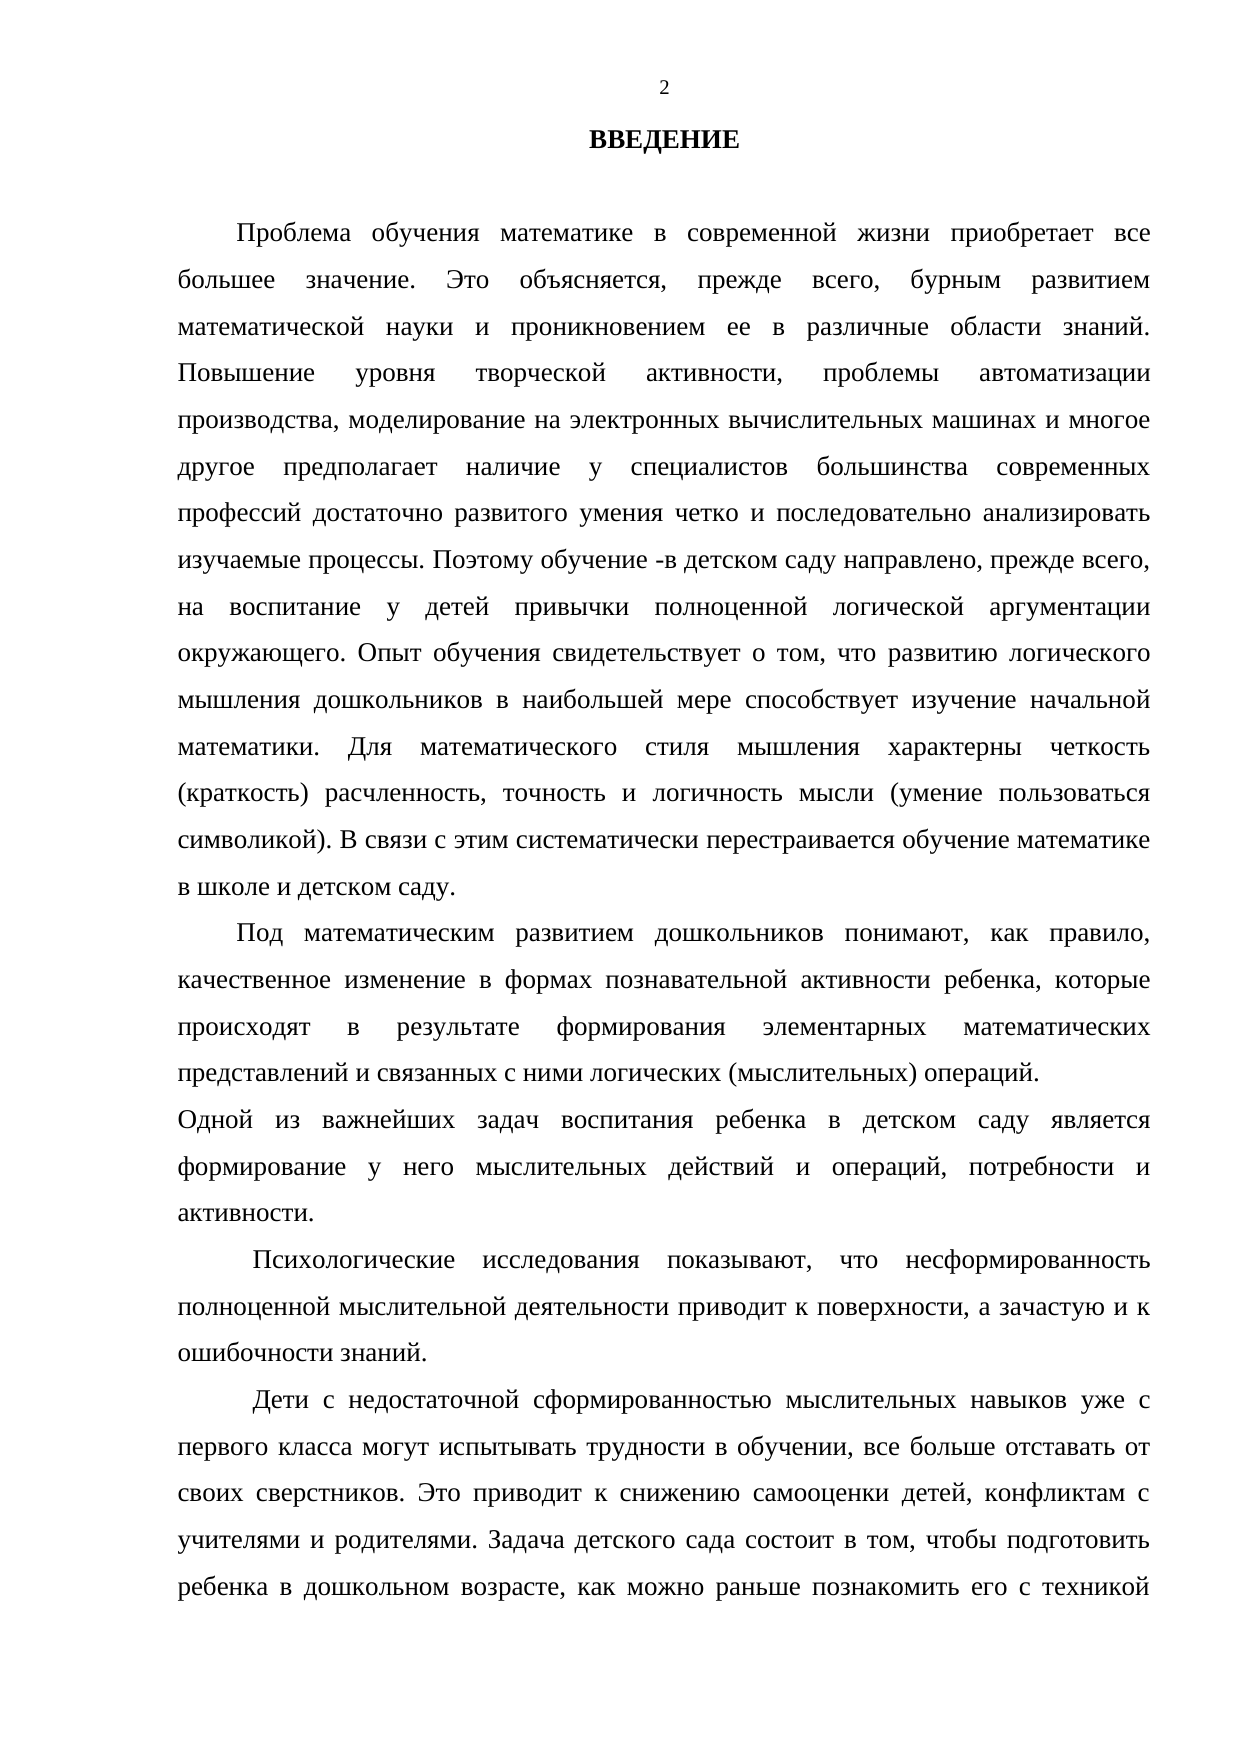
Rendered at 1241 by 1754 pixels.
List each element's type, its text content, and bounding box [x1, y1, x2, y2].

text Одной из важнейших задач воспитания ребенка в детском саду является формирование у него мыслительных действий и операций, потребности и активности. [177, 1103, 1152, 1228]
text Под математическим развитием дошкольников понимают, как правило, качественное изменение в формах познавательной активности ребенка, которые происходят в результате формирования элементарных математических представлений и связанных с ними логических (мыслительных) операций. [177, 916, 1152, 1088]
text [177, 1383, 1152, 1601]
text ВВЕДЕНИЕ [177, 123, 1152, 154]
text Психологические исследования показывают, что несформированность полноценной мыслительной деятельности приводит к поверхности, а зачастую и к ошибочности знаний. [177, 1243, 1152, 1368]
text Проблема обучения математике в современной жизни приобретает все большее значение. Это объясняется, прежде всего, бурным развитием математической науки и проникновением ее в различные области знаний. Повышение уровня творческой активности, проблемы автоматизации производства, моделирование на электронных вычислительных машинах и многое другое предполагает наличие у специалистов большинства современных профессий достаточно развитого умения четко и последовательно анализировать изучаемые процессы. Поэтому обучение -в детском саду направлено, прежде всего, на воспитание у детей привычки полноценной логической аргументации окружающего. Опыт обучения свидетельствует о том, что развитию логического мышления дошкольников в наибольшей мере способствует изучение начальной математики. Для математического стиля мышления характерны четкость (краткость) расчленность, точность и логичность мысли (умение пользоваться символикой). В связи с этим систематически перестраивается обучение математике в школе и детском саду. [177, 216, 1152, 901]
